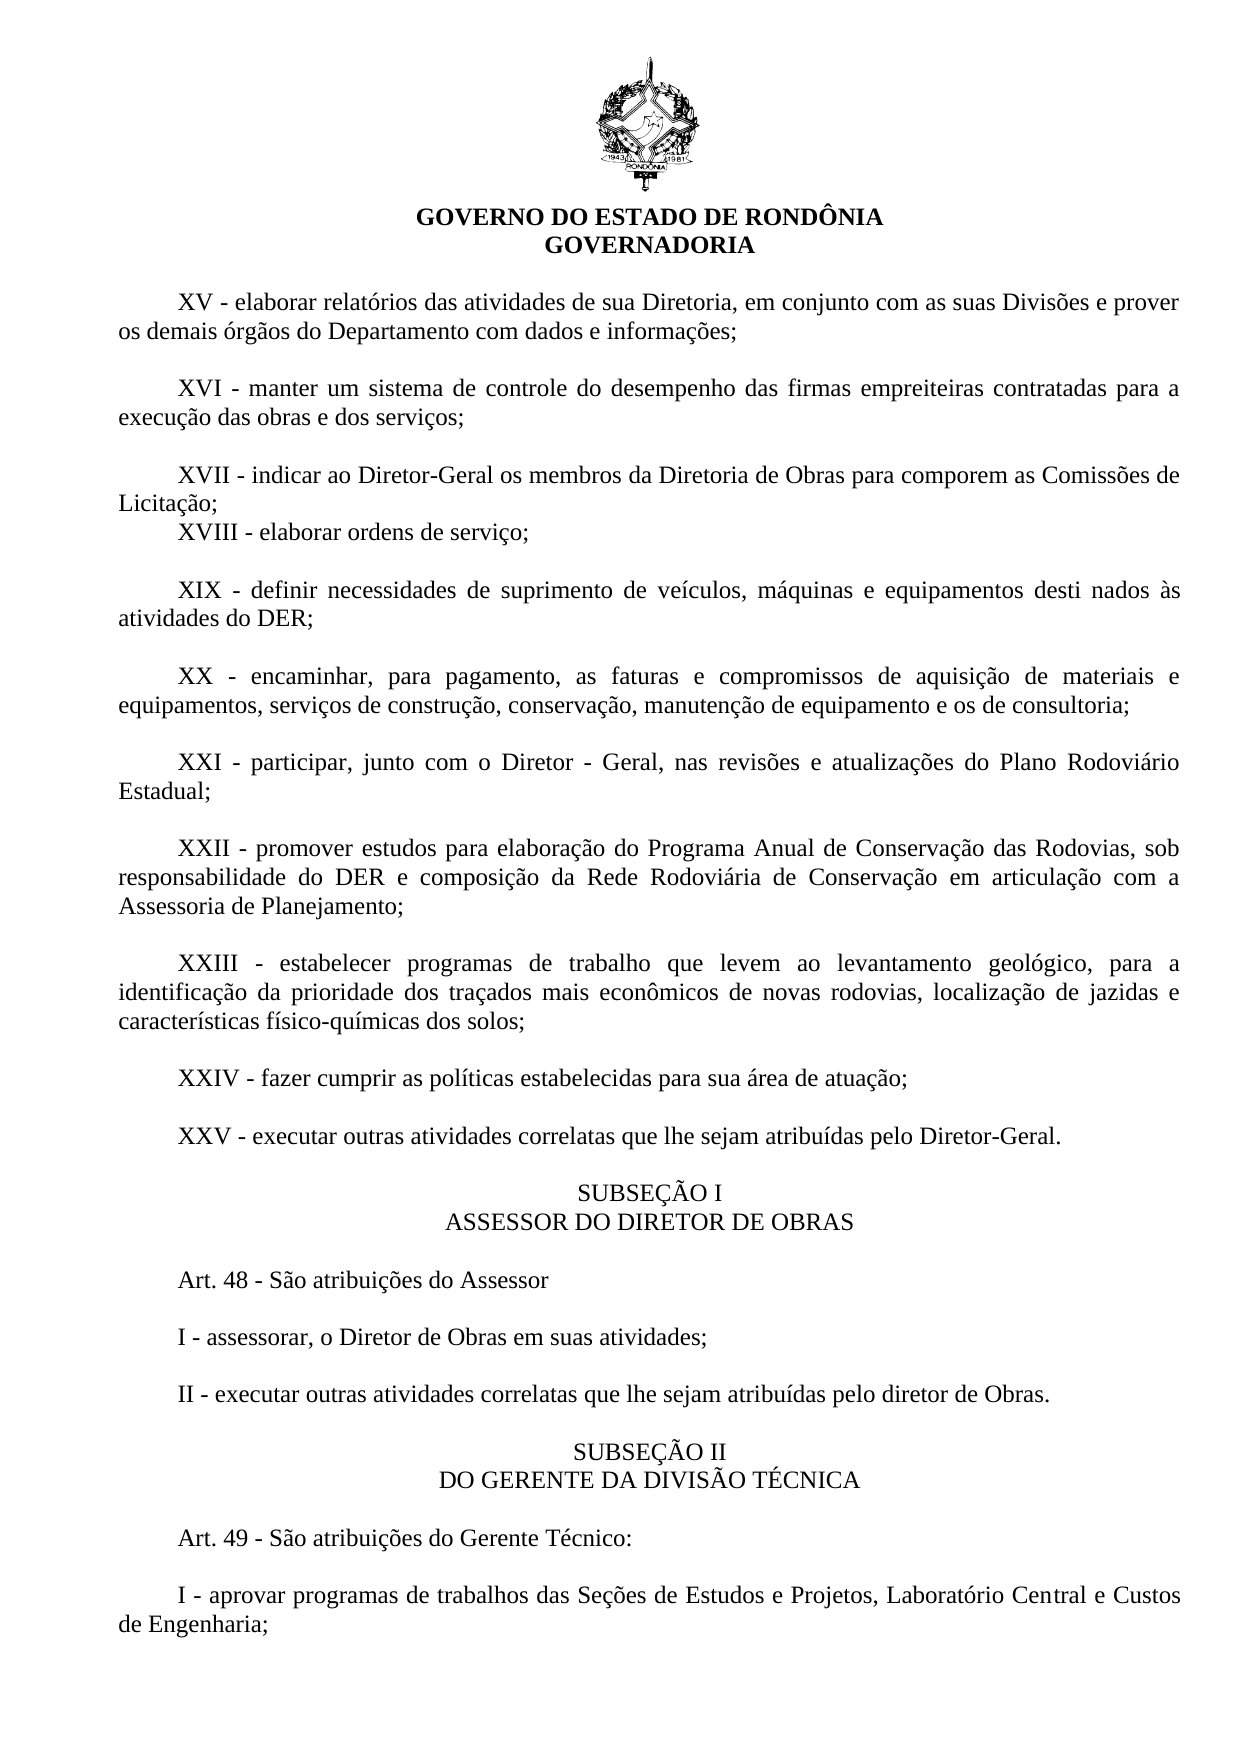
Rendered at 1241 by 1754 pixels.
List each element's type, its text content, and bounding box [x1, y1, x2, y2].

text DO GERENTE DA DIVISÃO TÉCNICA [118, 1465, 1181, 1494]
text II - executar outras atividades correlatas que lhe sejam atribuídas pelo diretor de Obras. [118, 1379, 1181, 1408]
text XXII - promover estudos para elaboração do Programa Anual de Conservação das Rodovias, sob responsabilidade do DER e composição da Rede Rodoviária de Conservação em articulação com a Assessoria de Planejamento; [118, 833, 1181, 920]
text XV - elaborar relatórios das atividades de sua Diretoria, em conjunto com as suas Divisões e prover os demais órgãos do Departamento com dados e informações; [118, 287, 1181, 345]
text XVII - indicar ao Diretor-Geral os membros da Diretoria de Obras para comporem as Comissões de Licitação; [118, 460, 1181, 517]
text XXI - participar, junto com o Diretor - Geral, nas revisões e atualizações do Plano Rodoviário Estadual; [118, 747, 1181, 805]
text XX - encaminhar, para pagamento, as faturas e compromissos de aquisição de materiais e equipamentos, serviços de construção, conservação, manutenção de equipamento e os de consultoria; [118, 661, 1181, 718]
text SUBSEÇÃO II [118, 1437, 1181, 1465]
text XXIV - fazer cumprir as políticas estabelecidas para sua área de atuação; [118, 1063, 1181, 1092]
text XXIII - estabelecer programas de trabalho que levem ao levantamento geológico, para a identificação da prioridade dos traçados mais econômicos de novas rodovias, localização de jazidas e características físico-químicas dos solos; [118, 948, 1181, 1035]
text I - aprovar programas de trabalhos das Seções de Estudos e Projetos, Laboratório Central e Custos de Engenharia; [118, 1580, 1181, 1638]
text SUBSEÇÃO I [118, 1178, 1181, 1207]
text XVIII - elaborar ordens de serviço; [118, 517, 1181, 546]
text Art. 49 - São atribuições do Gerente Técnico: [118, 1523, 961, 1552]
text XVI - manter um sistema de controle do desempenho das firmas empreiteiras contratadas para a execução das obras e dos serviços; [118, 373, 1181, 431]
text Art. 48 - São atribuições do Assessor [118, 1265, 917, 1293]
text ASSESSOR DO DIRETOR DE OBRAS [118, 1207, 1181, 1236]
text XIX - definir necessidades de suprimento de veículos, máquinas e equipamentos desti nados às atividades do DER; [118, 575, 1181, 632]
text I - assessorar, o Diretor de Obras em suas atividades; [118, 1322, 917, 1350]
text XXV - executar outras atividades correlatas que lhe sejam atribuídas pelo Diretor-Geral. [118, 1121, 1181, 1150]
